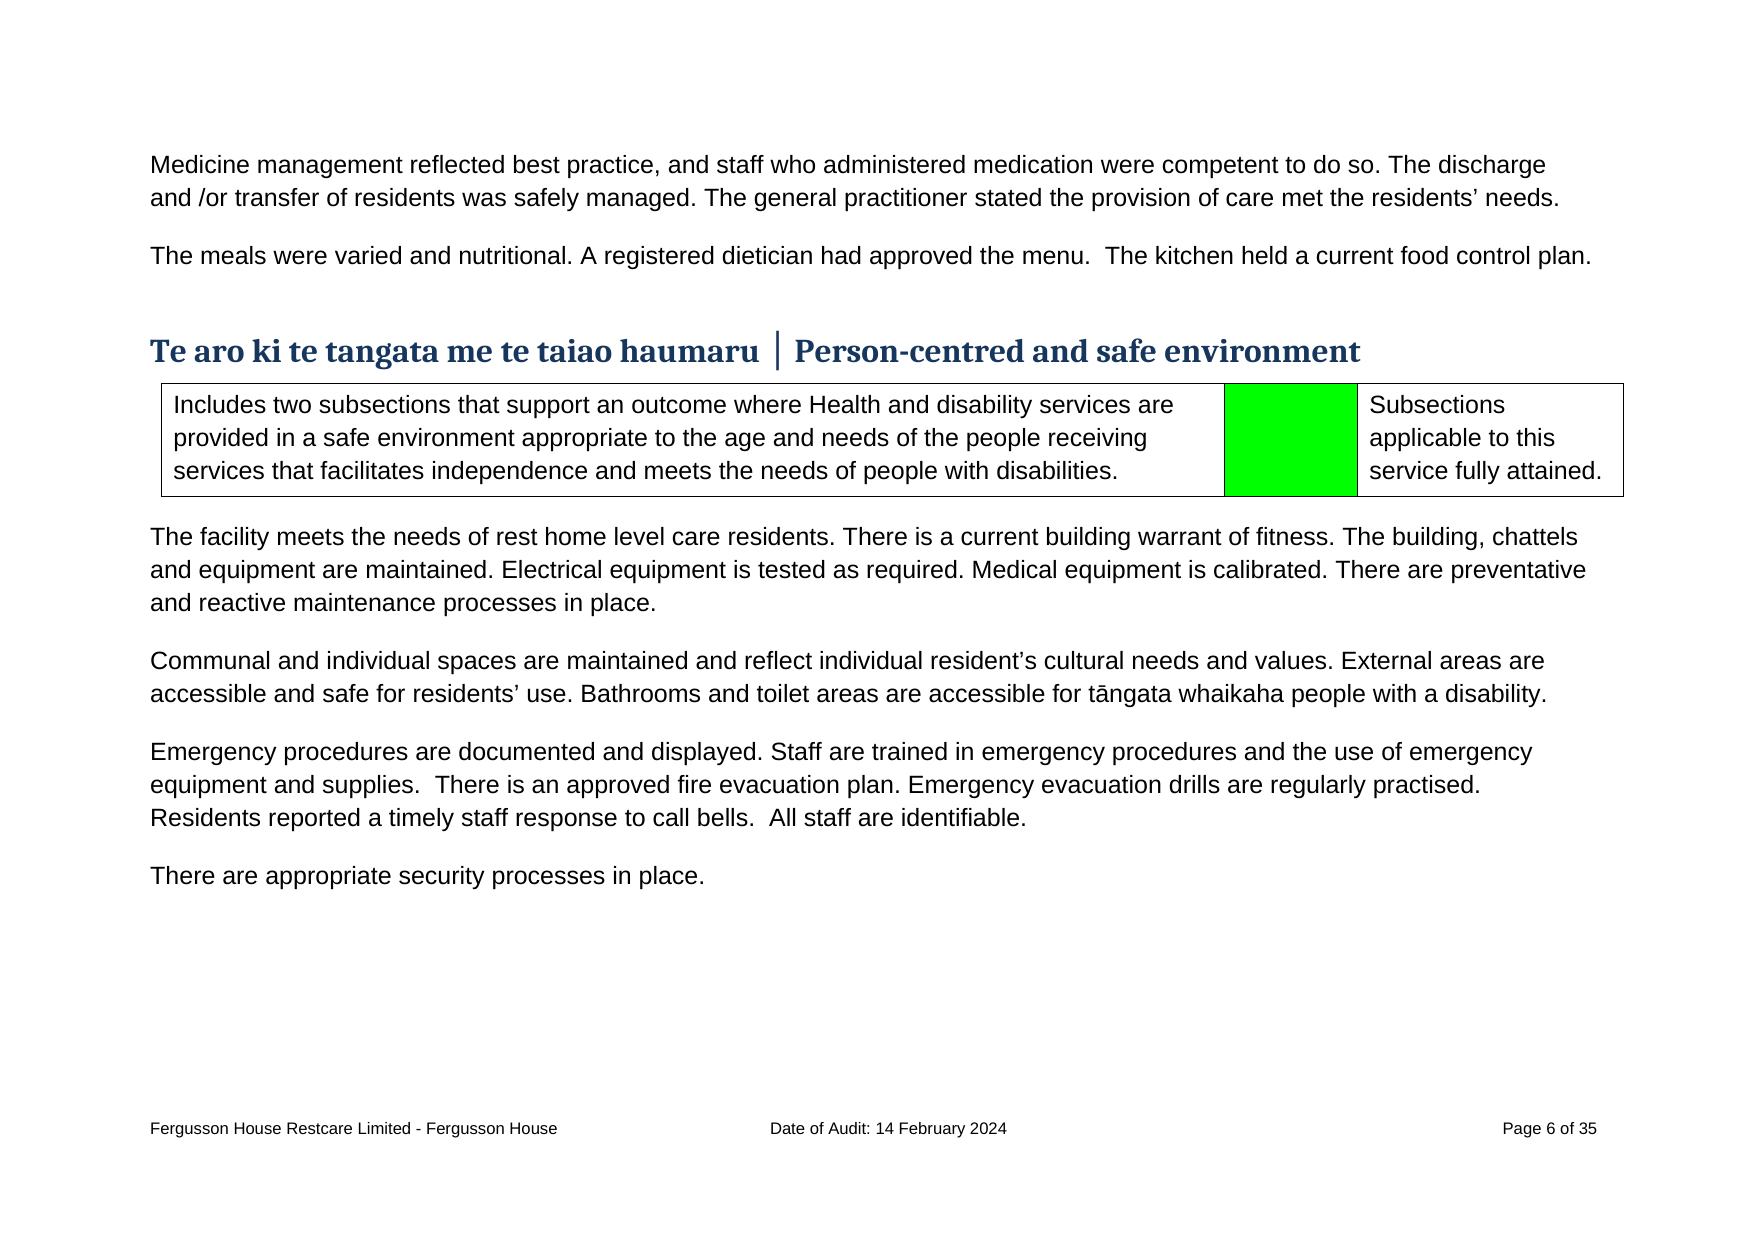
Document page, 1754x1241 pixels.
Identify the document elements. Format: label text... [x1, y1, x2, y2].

table_header [1225, 384, 1357, 496]
table_header Includes two subsections that support an outcome where Health and disability services are provided in a safe environment appropriate to the age and needs of the people receiving services that facilitates independence and meets the needs of people with disabilities. [162, 384, 1224, 496]
text Emergency procedures are documented and displayed. Staff are trained in emergency procedures and the use of emergency equipment and supplies. There is an approved fire evacuation plan. Emergency evacuation drills are regularly practised. Residents reported a timely staff response to call bells. All staff are identifiable. [150, 737, 1604, 831]
subtitle Te aro ki te tangata me te taiao haumaru │ Person-centred and safe environment [150, 332, 776, 370]
subtitle Te aro ki te tangata me te taiao haumaru │ Person-centred and safe environment [778, 332, 1604, 370]
text The meals were varied and nutritional. A registered dietician had approved the menu. The kitchen held a current food control plan. [150, 241, 1604, 270]
table_header Subsections applicable to this service fully attained. [1358, 384, 1623, 496]
text There are appropriate security processes in place. [150, 861, 1604, 889]
text Medicine management reflected best practice, and staff who administered medication were competent to do so. The discharge and /or transfer of residents was safely managed. The general practitioner stated the provision of care met the residents’ needs. [150, 150, 1604, 212]
text Communal and individual spaces are maintained and reflect individual resident’s cultural needs and values. External areas are accessible and safe for residents’ use. Bathrooms and toilet areas are accessible for tāngata whaikaha people with a disability. [150, 646, 1604, 707]
text The facility meets the needs of rest home level care residents. There is a current building warrant of fitness. The building, chattels and equipment are maintained. Electrical equipment is tested as required. Medical equipment is calibrated. There are preventative and reactive maintenance processes in place. [150, 522, 1604, 616]
